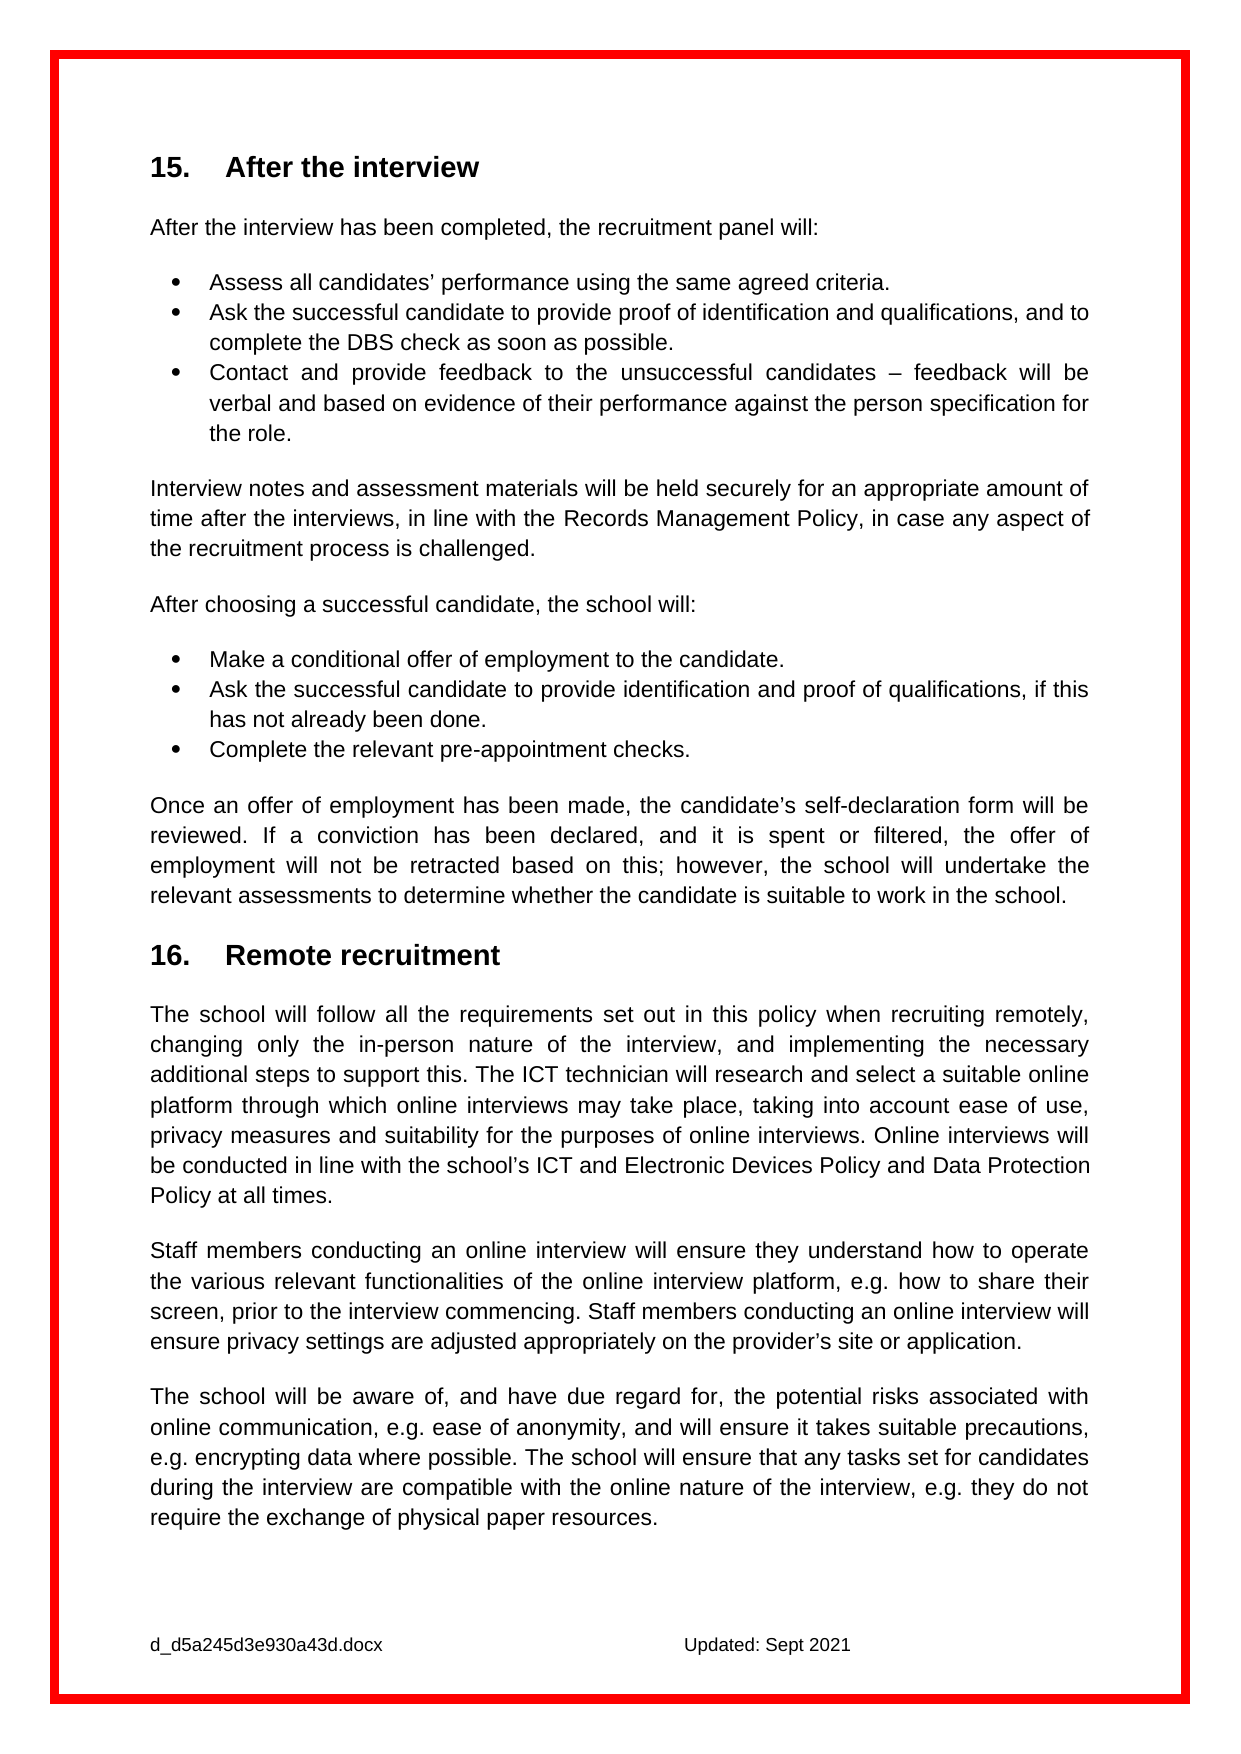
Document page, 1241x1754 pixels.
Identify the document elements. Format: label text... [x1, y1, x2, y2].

text Interview notes and assessment materials will be held securely for an appropriate amount of time after the interviews, in line with the Records Management Policy, in case any aspect of the recruitment process is challenged. [150, 475, 1090, 562]
text Once an offer of employment has been made, the candidate’s self-declaration form will be reviewed. If a conviction has been declared, and it is spent or filtered, the offer of employment will not be retracted based on this; however, the school will undertake the relevant assessments to determine whether the candidate is suitable to work in the school. [150, 792, 1090, 909]
text The school will follow all the requirements set out in this policy when recruiting remotely, changing only the in-person nature of the interview, and implementing the necessary additional steps to support this. The ICT technician will research and select a suitable online platform through which online interviews may take place, taking into account ease of use, privacy measures and suitability for the purposes of online interviews. Online interviews will be conducted in line with the school’s ICT and Electronic Devices Policy and Data Protection Policy at all times. [150, 1001, 1090, 1209]
text Contact and provide feedback to the unsuccessful candidates – feedback will be verbal and based on evidence of their performance against the person specification for the role. [172, 359, 1090, 446]
text Complete the relevant pre-appointment checks. [172, 736, 1090, 763]
text Assess all candidates’ performance using the same agreed criteria. [172, 269, 1090, 295]
text After choosing a successful candidate, the school will: [150, 591, 1090, 617]
text Staff members conducting an online interview will ensure they understand how to operate the various relevant functionalities of the online interview platform, e.g. how to share their screen, prior to the interview commencing. Staff members conducting an online interview will ensure privacy settings are adjusted appropriately on the provider’s site or application. [150, 1237, 1090, 1354]
subtitle After the interview [150, 150, 1090, 183]
text After the interview has been completed, the recruitment panel will: [150, 213, 1090, 240]
text Ask the successful candidate to provide identification and proof of qualifications, if this has not already been done. [172, 676, 1090, 733]
text Make a conditional offer of employment to the candidate. [172, 646, 1090, 672]
text The school will be aware of, and have due regard for, the potential risks associated with online communication, e.g. ease of anonymity, and will ensure it takes suitable precautions, e.g. encrypting data where possible. The school will ensure that any tasks set for candidates during the interview are compatible with the online nature of the interview, e.g. they do not require the exchange of physical paper resources. [150, 1383, 1090, 1531]
text Ask the successful candidate to provide proof of identification and qualifications, and to complete the DBS check as soon as possible. [172, 299, 1090, 356]
subtitle Remote recruitment [150, 937, 1090, 971]
